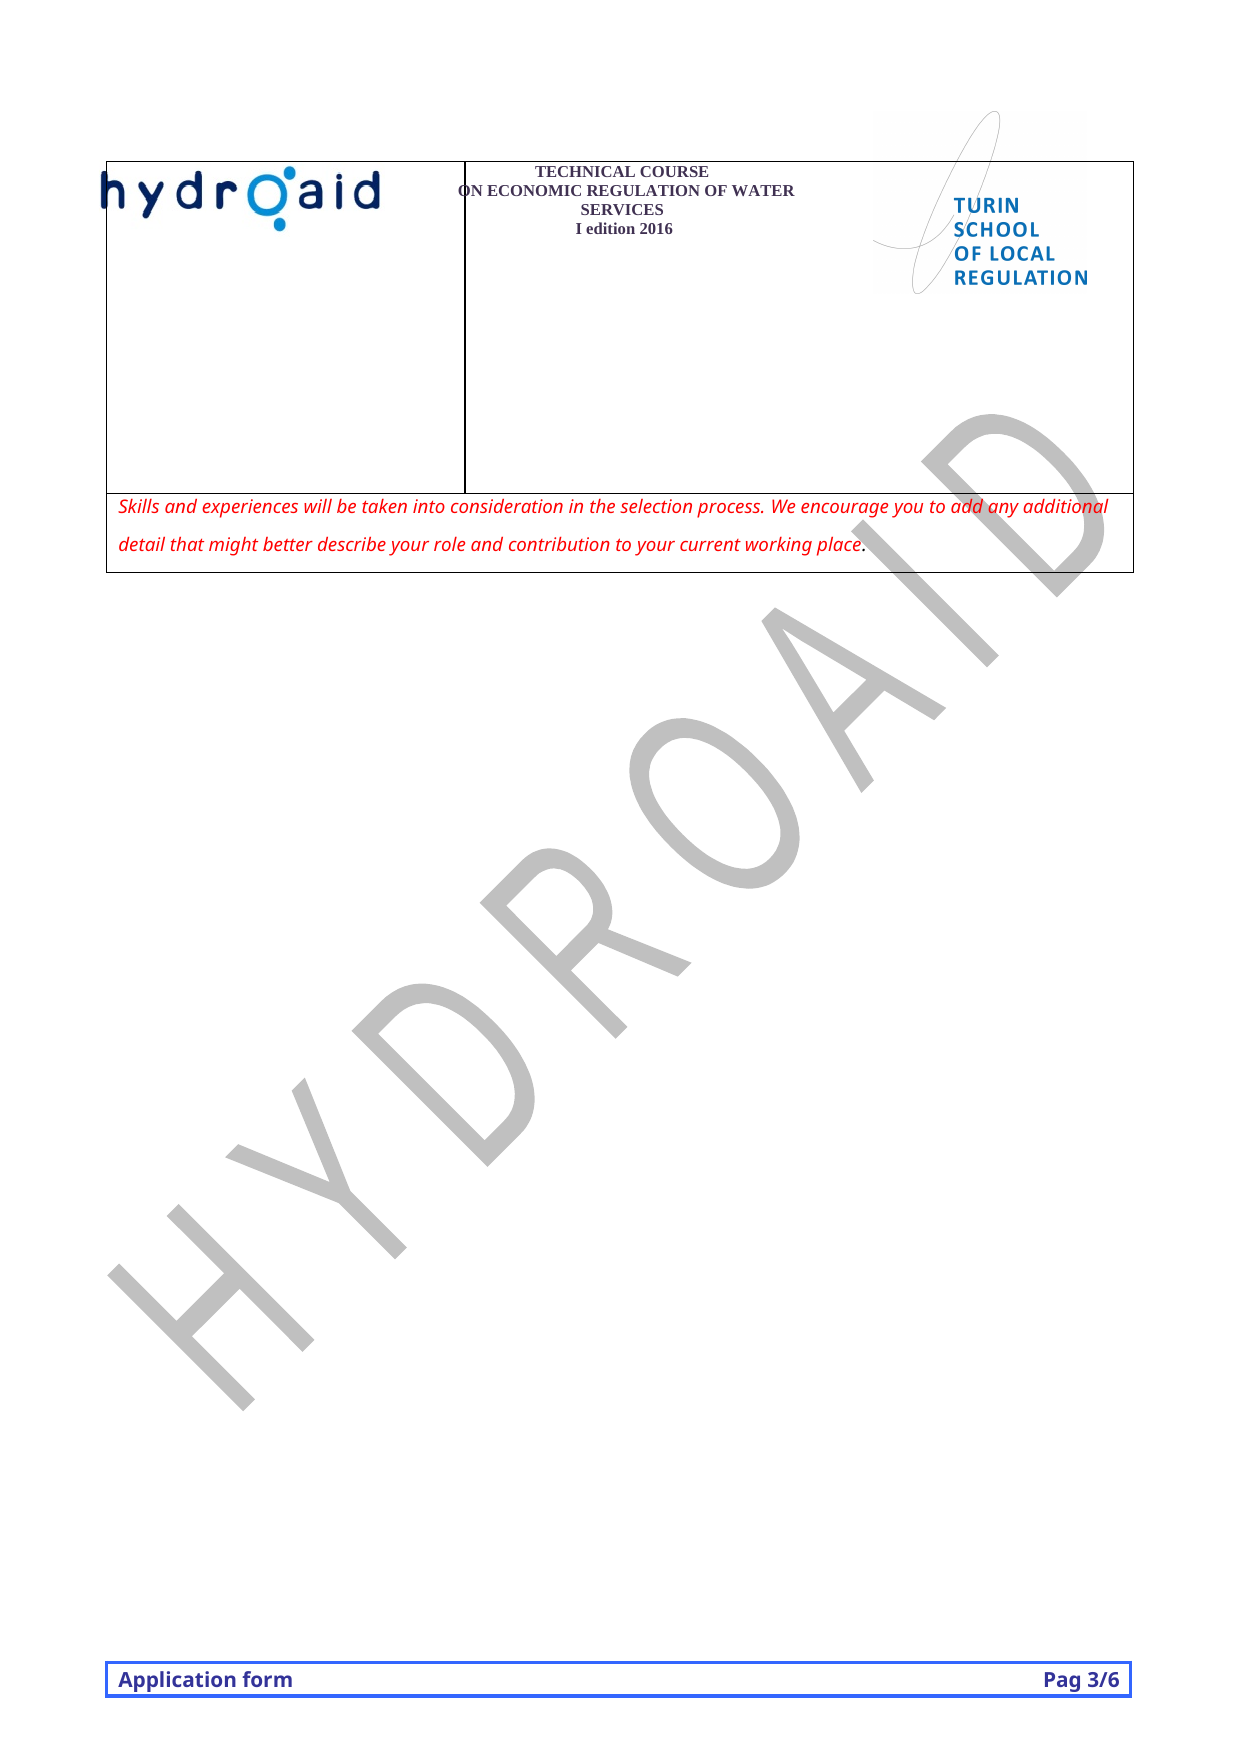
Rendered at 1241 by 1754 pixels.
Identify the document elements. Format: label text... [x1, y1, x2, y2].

table_cell [466, 162, 1133, 492]
picture [873, 111, 1087, 161]
picture [99, 160, 385, 239]
table_cell *Duties and responsibilities [107, 162, 464, 492]
table_cell Skills and experiences will be taken into consideration in the selection process. We encourage you to add any additional detail that might better describe your role and contribution to your current working place. [107, 494, 1133, 572]
